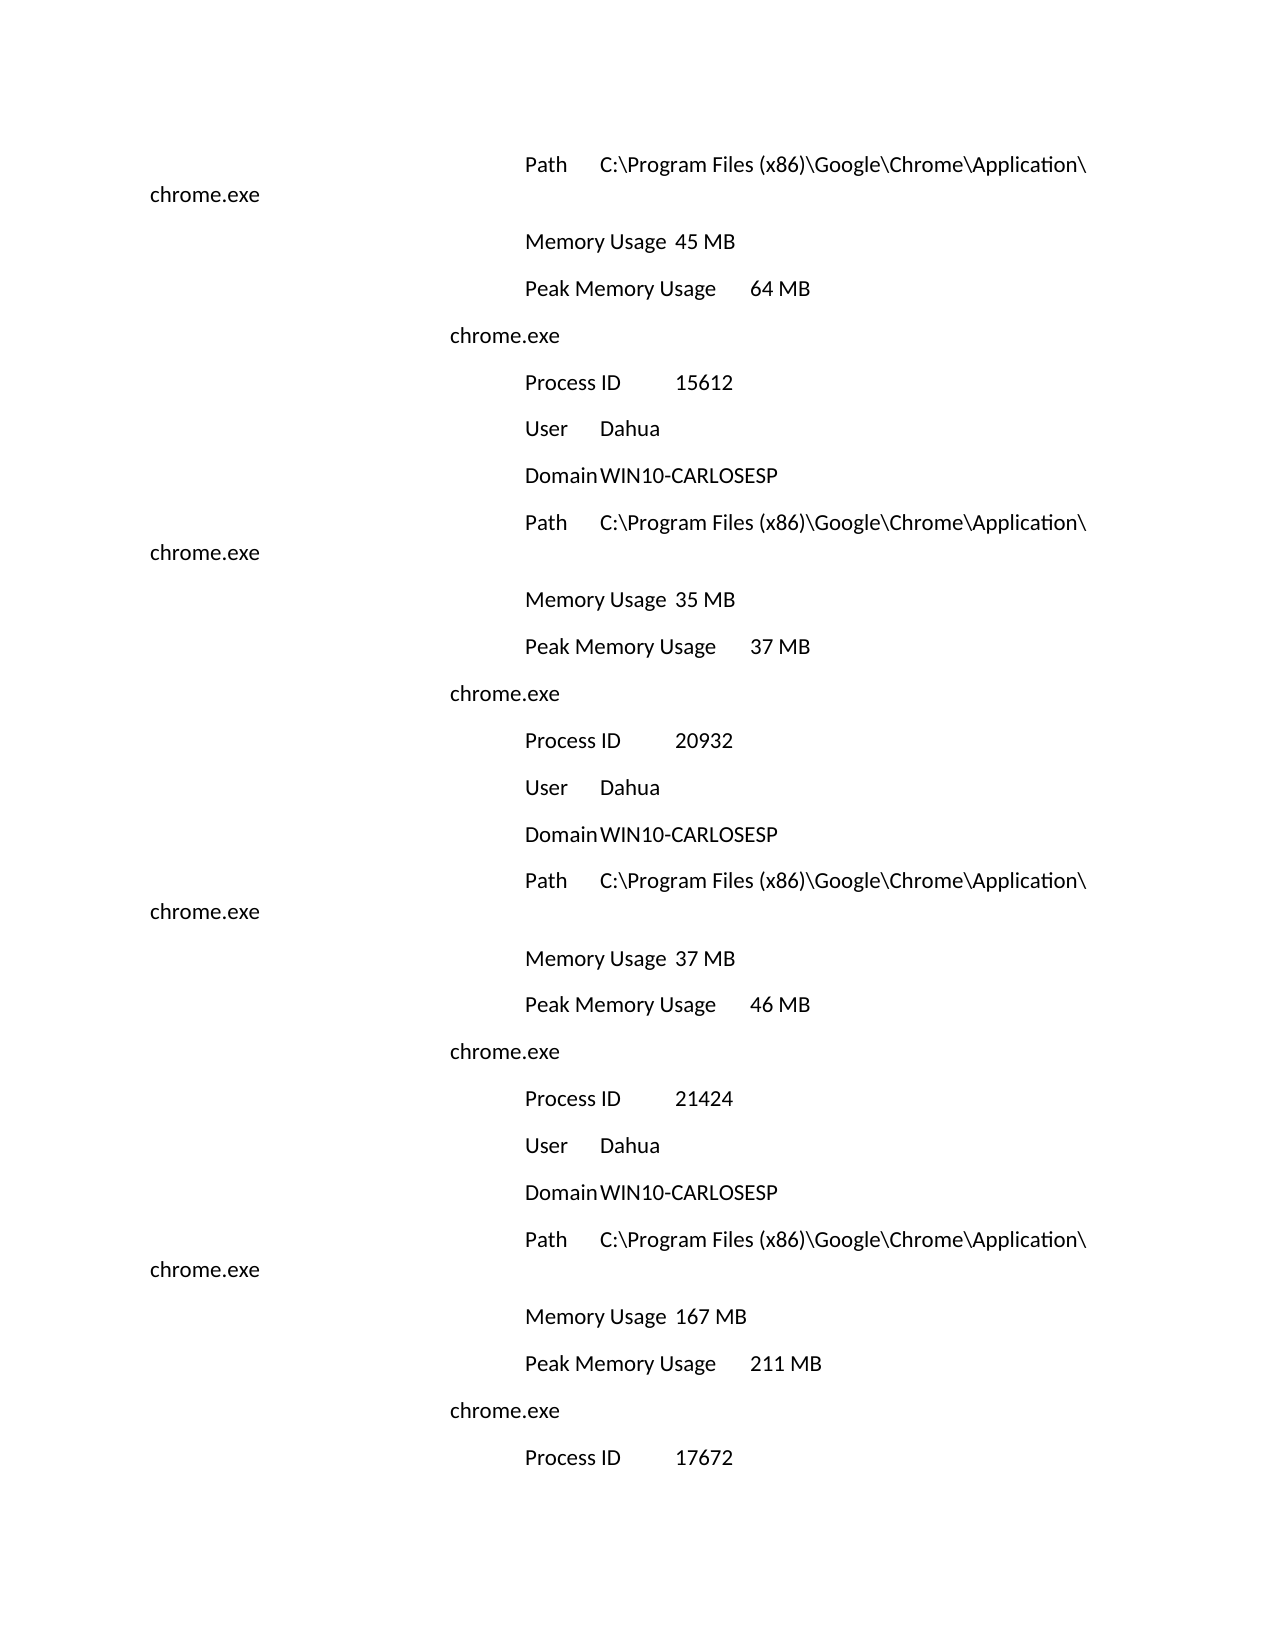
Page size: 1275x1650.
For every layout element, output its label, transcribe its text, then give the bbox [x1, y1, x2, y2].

text chrome.exe [150, 679, 1125, 707]
text Process ID 20932 [150, 726, 1125, 754]
text Domain WIN10-CARLOSESP [150, 1178, 1125, 1206]
text Memory Usage 167 MB [150, 1302, 1125, 1330]
text Memory Usage 35 MB [150, 585, 1125, 613]
text User Dahua [150, 414, 1125, 443]
text Path C:\Program Files (x86)\Google\Chrome\Application\chrome.exe [150, 508, 1125, 567]
text Memory Usage 37 MB [150, 944, 1125, 972]
text Process ID 17672 [150, 1443, 1125, 1471]
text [150, 1225, 1125, 1283]
text Process ID 21424 [150, 1084, 1125, 1112]
text chrome.exe [150, 321, 1125, 349]
text Peak Memory Usage 37 MB [150, 632, 1125, 660]
text Path C:\Program Files (x86)\Google\Chrome\Application\chrome.exe [150, 867, 1125, 925]
text Process ID 15612 [150, 368, 1125, 396]
text User Dahua [150, 1131, 1125, 1159]
text Peak Memory Usage 211 MB [150, 1349, 1125, 1377]
text Peak Memory Usage 46 MB [150, 991, 1125, 1019]
text Domain WIN10-CARLOSESP [150, 820, 1125, 848]
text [150, 150, 1125, 208]
text Memory Usage 45 MB [150, 227, 1125, 255]
text chrome.exe [150, 1396, 1125, 1424]
text chrome.exe [150, 1037, 1125, 1066]
text Peak Memory Usage 64 MB [150, 274, 1125, 302]
text User Dahua [150, 773, 1125, 801]
text Domain WIN10-CARLOSESP [150, 461, 1125, 489]
